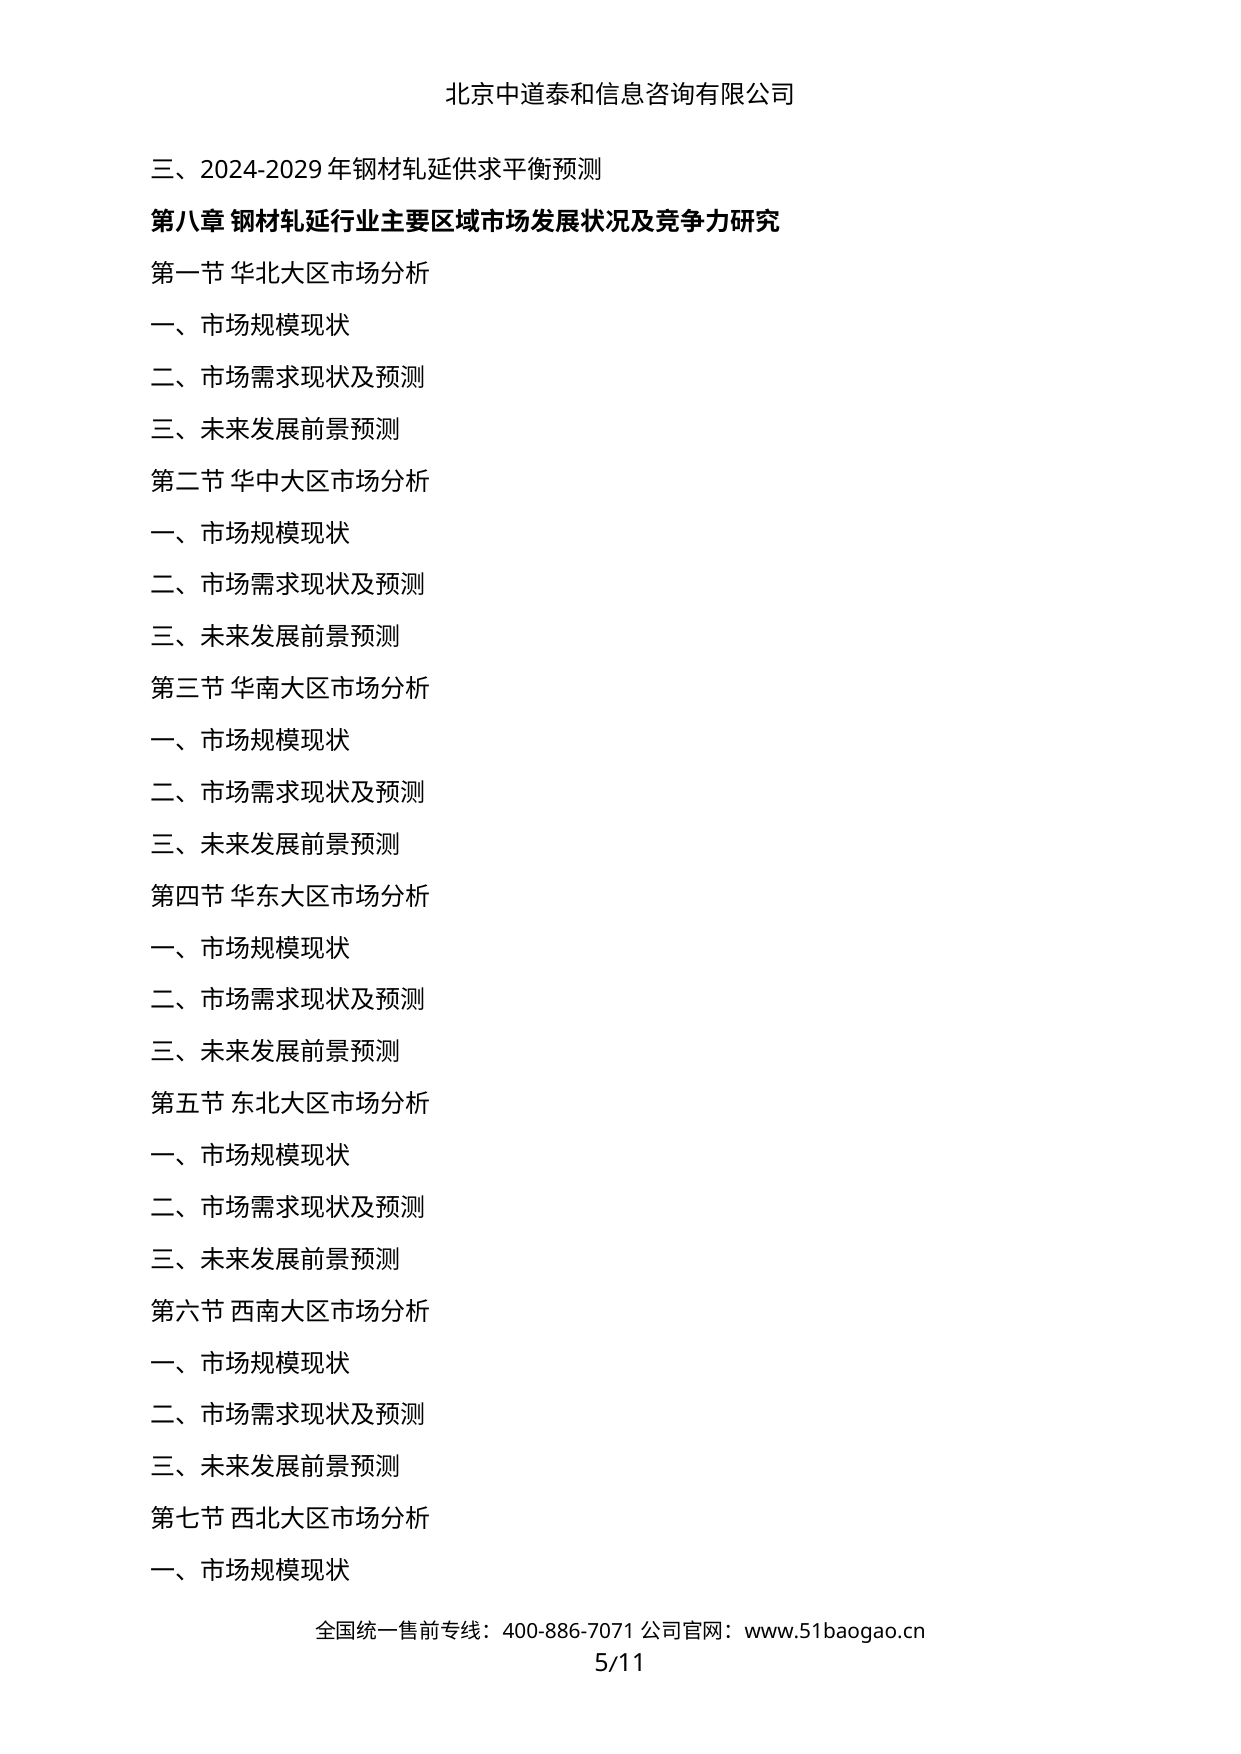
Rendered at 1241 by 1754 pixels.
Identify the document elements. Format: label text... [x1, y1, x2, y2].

text 第一节 华北大区市场分析 [150, 254, 1090, 290]
text 一、市场规模现状 [150, 1136, 1090, 1172]
text 三、2024-2029年钢材轧延供求平衡预测 [150, 150, 1090, 186]
text 二、市场需求现状及预测 [150, 772, 1090, 809]
text 第七节 西北大区市场分析 [150, 1499, 1090, 1535]
text 一、市场规模现状 [150, 1343, 1090, 1379]
text 三、未来发展前景预测 [150, 1239, 1090, 1276]
text 一、市场规模现状 [150, 928, 1090, 964]
text 三、未来发展前景预测 [150, 409, 1090, 446]
text 三、未来发展前景预测 [150, 617, 1090, 653]
text 一、市场规模现状 [150, 306, 1090, 342]
text 第二节 华中大区市场分析 [150, 461, 1090, 497]
text 一、市场规模现状 [150, 513, 1090, 549]
text 二、市场需求现状及预测 [150, 1187, 1090, 1224]
text 一、市场规模现状 [150, 721, 1090, 757]
text 二、市场需求现状及预测 [150, 1395, 1090, 1431]
text 第四节 华东大区市场分析 [150, 876, 1090, 912]
text 三、未来发展前景预测 [150, 824, 1090, 861]
text 二、市场需求现状及预测 [150, 565, 1090, 601]
text 第三节 华南大区市场分析 [150, 669, 1090, 705]
text 三、未来发展前景预测 [150, 1447, 1090, 1483]
text 第六节 西南大区市场分析 [150, 1291, 1090, 1327]
text 第八章 钢材轧延行业主要区域市场发展状况及竞争力研究 [150, 202, 1090, 238]
text 一、市场规模现状 [150, 1551, 1090, 1587]
text 二、市场需求现状及预测 [150, 357, 1090, 394]
text 三、未来发展前景预测 [150, 1032, 1090, 1068]
text 第五节 东北大区市场分析 [150, 1084, 1090, 1120]
text 二、市场需求现状及预测 [150, 980, 1090, 1016]
